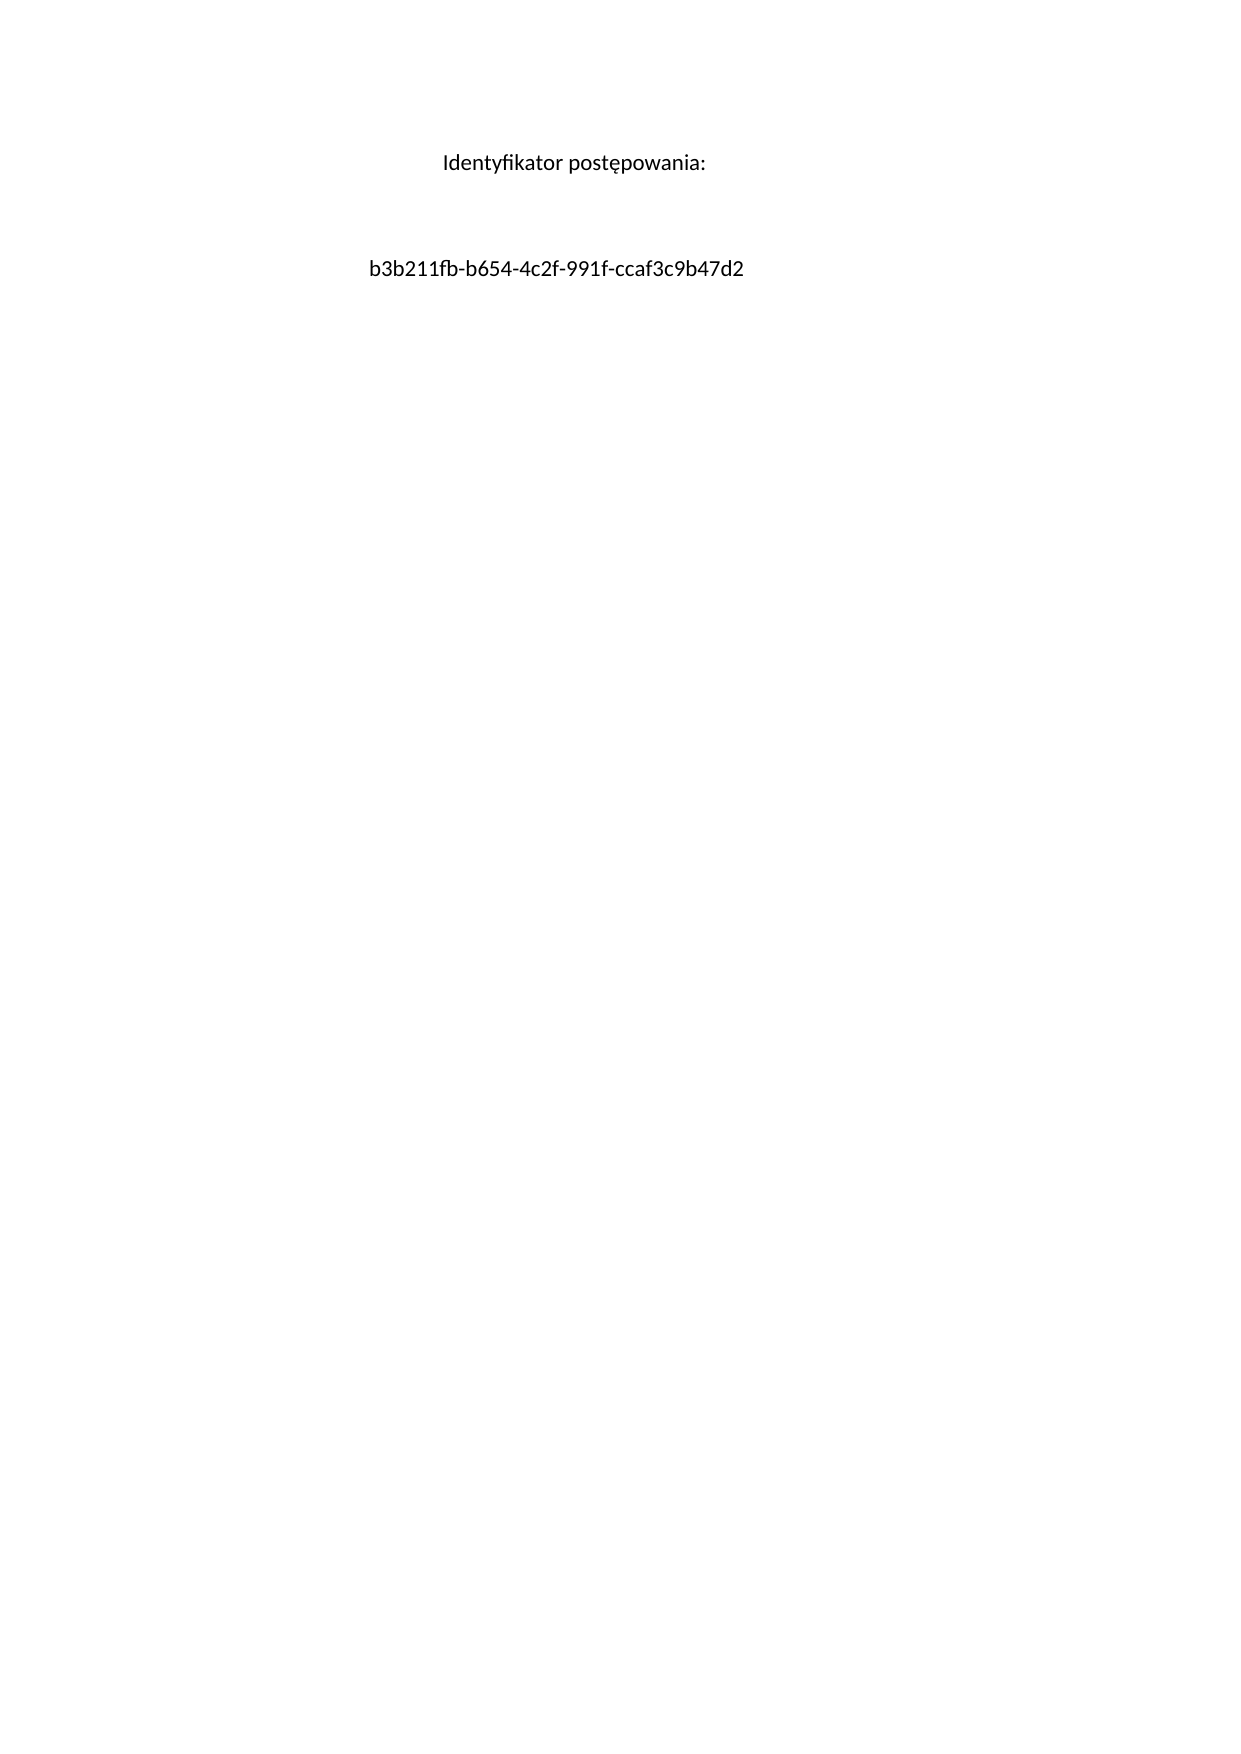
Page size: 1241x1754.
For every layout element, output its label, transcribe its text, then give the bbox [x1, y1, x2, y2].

text Identyfikator postępowania: [369, 148, 1093, 176]
text b3b211fb-b654-4c2f-991f-ccaf3c9b47d2 [295, 254, 1093, 282]
